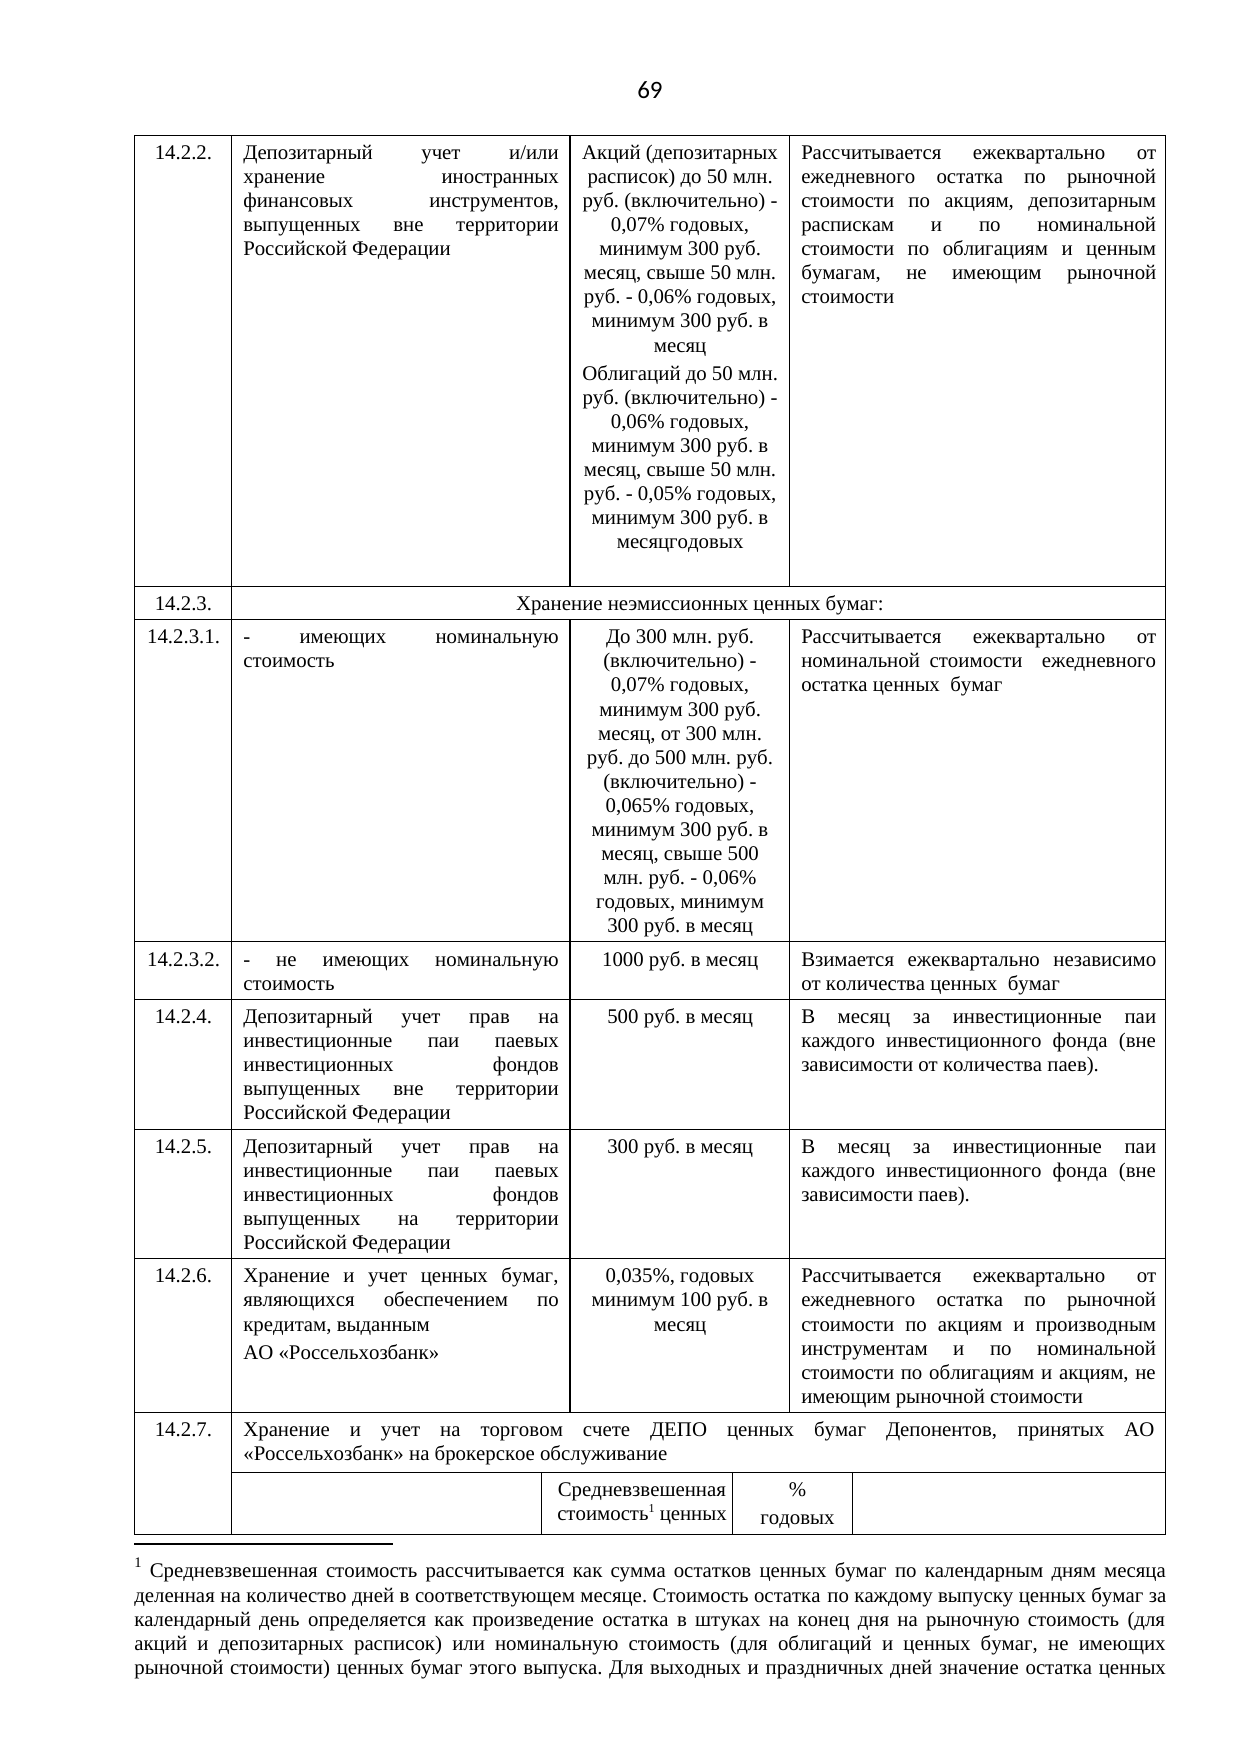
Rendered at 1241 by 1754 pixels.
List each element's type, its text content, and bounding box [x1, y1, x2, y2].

table_cell Рассчитывается ежеквартально от ежедневного остатка по рыночной стоимости по акциям и производным инструментам и по номинальной стоимости по облигациям и акциям, не имеющим рыночной стоимости [790, 1259, 1165, 1412]
table_cell Депозитарный учет прав на инвестиционные паи паевых инвестиционных фондов выпущенных вне территории Российской Федерации [232, 1000, 569, 1128]
table_cell Хранение неэмиссионных ценных бумаг: [232, 587, 1165, 619]
table_cell Депозитарный учет и/или хранение иностранных финансовых инструментов, выпущенных вне территории Российской Федерации [232, 136, 569, 586]
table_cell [790, 136, 1165, 586]
table_cell 14.2.4. [135, 1000, 231, 1128]
table_cell 14.2.3.2. [135, 942, 231, 999]
table_cell В месяц за инвестиционные паи каждого инвестиционного фонда (вне зависимости от количества паев). [790, 1000, 1165, 1128]
table_cell 14.2.3. [135, 587, 231, 619]
table_cell 14.2.5. [135, 1130, 231, 1258]
table_cell 300 руб. в месяц [571, 1130, 789, 1258]
table_cell Хранение и учет ценных бумаг, являющихся обеспечением по кредитам, выданным АО «Россельхозбанк» [232, 1259, 569, 1412]
table_cell 14.2.7. [135, 1413, 231, 1533]
table_cell В месяц за инвестиционные паи каждого инвестиционного фонда (вне зависимости паев). [790, 1130, 1165, 1258]
table_cell Акций (депозитарных расписок) до 50 млн. руб. (включительно) - 0,07% годовых, минимум 300 руб. месяц, свыше 50 млн. руб. - 0,06% годовых, минимум 300 руб. в месяц Облигаций до 50 млн. руб. (включительно) - 0,06% годовых, минимум 300 руб. в месяц, свыше 50 млн. руб. - 0,05% годовых, минимум 300 руб. в месяцгодовых [571, 136, 789, 586]
table_cell 0,035%, годовых минимум 100 руб. в месяц [571, 1259, 789, 1412]
table_cell 1000 руб. в месяц [571, 942, 789, 999]
table_cell 500 руб. в месяц [571, 1000, 789, 1128]
table_cell [232, 1473, 541, 1533]
table_cell Депозитарный учет прав на инвестиционные паи паевых инвестиционных фондов выпущенных на территории Российской Федерации [232, 1130, 569, 1258]
table_cell - не имеющих номинальную стоимость [232, 942, 569, 999]
table_cell Взимается ежеквартально независимо от количества ценных бумаг [790, 942, 1165, 999]
table_cell % годовых [733, 1473, 852, 1533]
table_cell 14.2.2. [135, 136, 231, 586]
table_cell Хранение и учет на торговом счете ДЕПО ценных бумаг Депонентов, принятых АО «Россельхозбанк» на брокерское обслуживание [232, 1413, 1165, 1472]
table_cell [853, 1473, 1165, 1533]
table_cell 14.2.3.1. [135, 620, 231, 941]
table_cell 14.2.6. [135, 1259, 231, 1412]
table_cell До 300 млн. руб. (включительно) - 0,07% годовых, минимум 300 руб. месяц, от 300 млн. руб. до 500 млн. руб. (включительно) - 0,065% годовых, минимум 300 руб. в месяц, свыше 500 млн. руб. - 0,06% годовых, минимум 300 руб. в месяц [571, 620, 789, 941]
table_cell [542, 1473, 732, 1533]
table_cell Рассчитывается ежеквартально от номинальной стоимости ежедневного остатка ценных бумаг [790, 620, 1165, 941]
table_cell - имеющих номинальную стоимость [232, 620, 569, 941]
